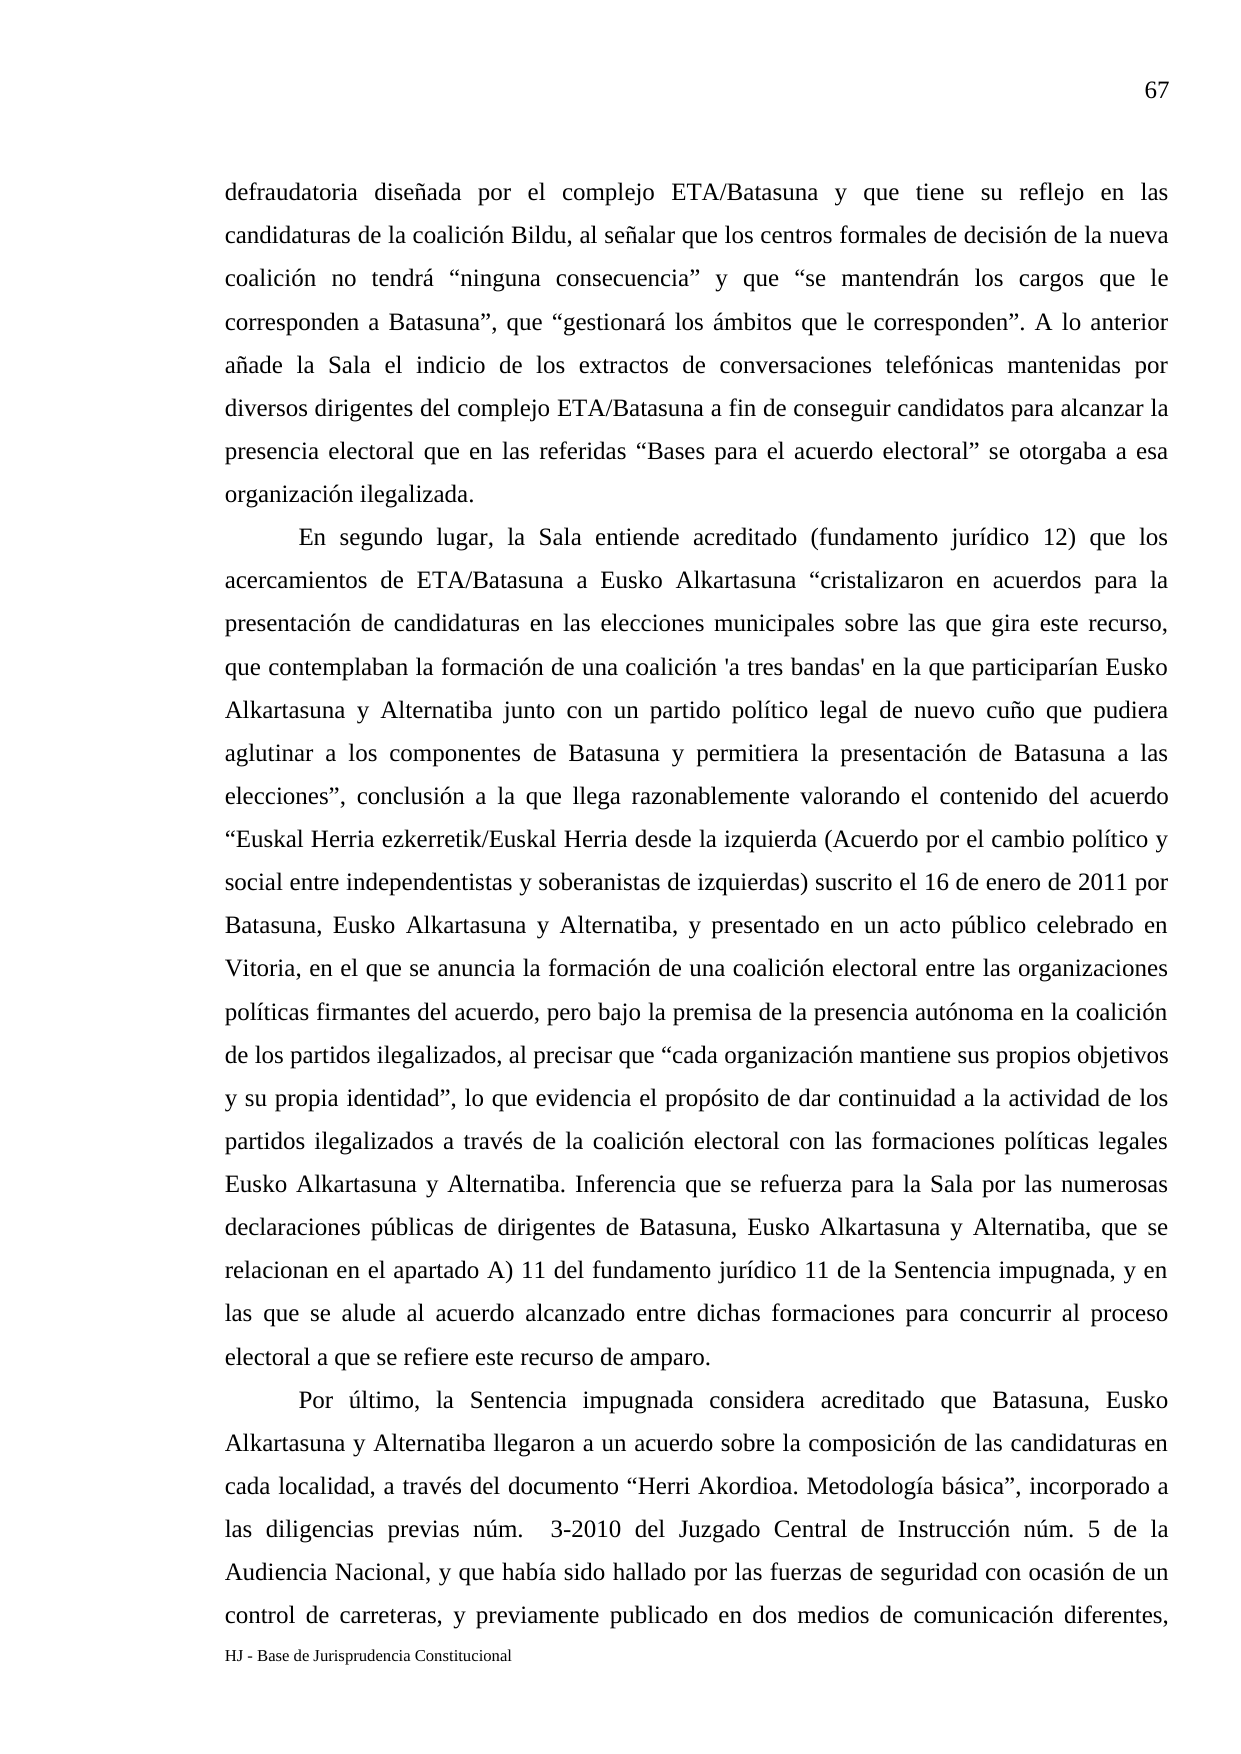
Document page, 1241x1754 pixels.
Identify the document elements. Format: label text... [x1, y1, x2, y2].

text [224, 1385, 1169, 1629]
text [224, 177, 1169, 508]
text En segundo lugar, la Sala entiende acreditado (fundamento jurídico 12) que los acercamientos de ETA/Batasuna a Eusko Alkartasuna “cristalizaron en acuerdos para la presentación de candidaturas en las elecciones municipales sobre las que gira este recurso, que contemplaban la formación de una coalición 'a tres bandas' en la que participarían Eusko Alkartasuna y Alternatiba junto con un partido político legal de nuevo cuño que pudiera aglutinar a los componentes de Batasuna y permitiera la presentación de Batasuna a las elecciones”, conclusión a la que llega razonablemente valorando el contenido del acuerdo “Euskal Herria ezkerretik/Euskal Herria desde la izquierda (Acuerdo por el cambio político y social entre independentistas y soberanistas de izquierdas) suscrito el 16 de enero de 2011 por Batasuna, Eusko Alkartasuna y Alternatiba, y presentado en un acto público celebrado en Vitoria, en el que se anuncia la formación de una coalición electoral entre las organizaciones políticas firmantes del acuerdo, pero bajo la premisa de la presencia autónoma en la coalición de los partidos ilegalizados, al precisar que “cada organización mantiene sus propios objetivos y su propia identidad”, lo que evidencia el propósito de dar continuidad a la actividad de los partidos ilegalizados a través de la coalición electoral con las formaciones políticas legales Eusko Alkartasuna y Alternatiba. Inferencia que se refuerza para la Sala por las numerosas declaraciones públicas de dirigentes de Batasuna, Eusko Alkartasuna y Alternatiba, que se relacionan en el apartado A) 11 del fundamento jurídico 11 de la Sentencia impugnada, y en las que se alude al acuerdo alcanzado entre dichas formaciones para concurrir al proceso electoral a que se refiere este recurso de amparo. [224, 522, 1169, 1370]
